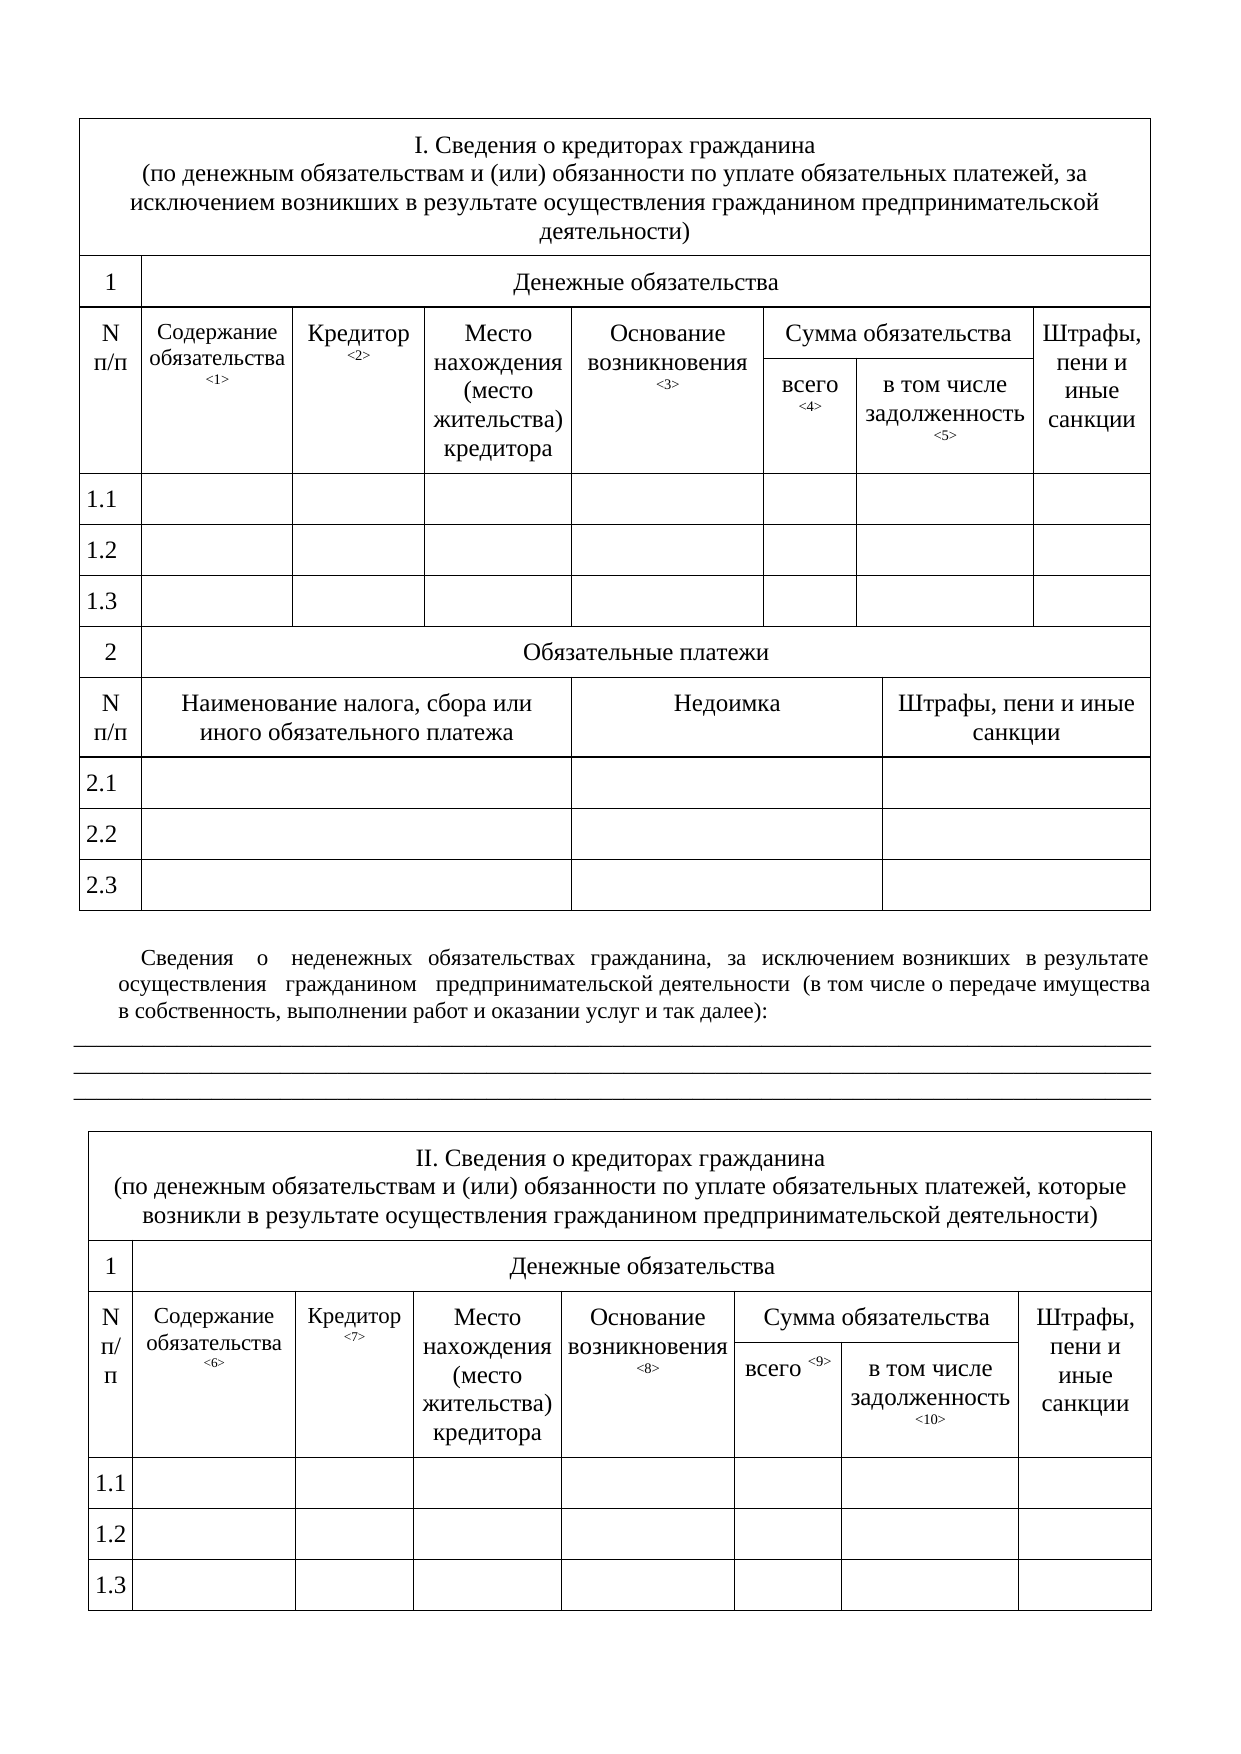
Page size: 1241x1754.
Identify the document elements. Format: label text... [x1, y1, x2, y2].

table_cell N п/п [80, 678, 141, 756]
table_cell [562, 1560, 734, 1610]
table_cell [1019, 1458, 1151, 1508]
table_cell [857, 576, 1033, 626]
table_cell [572, 758, 882, 807]
table_cell N п/п [89, 1292, 132, 1457]
table_cell [133, 1560, 295, 1610]
table_cell в том числе задолженность <10> [842, 1343, 1018, 1457]
table_cell [142, 576, 292, 626]
table_cell [1034, 525, 1150, 574]
table_cell [572, 525, 763, 574]
table_cell 2.2 [80, 809, 141, 858]
table_cell [842, 1560, 1018, 1610]
table_cell [142, 860, 571, 909]
table_cell [1034, 474, 1150, 523]
table_cell [572, 860, 882, 909]
table_cell [764, 576, 856, 626]
table_cell [296, 1458, 413, 1508]
table_cell Обязательные платежи [142, 627, 1150, 677]
table_cell [142, 525, 292, 574]
table_cell Место нахождения (место жительства) кредитора [414, 1292, 561, 1457]
table_cell Место нахождения (место жительства) кредитора [425, 308, 571, 472]
table_cell [883, 860, 1150, 909]
table_cell [293, 576, 424, 626]
table_cell всего <9> [735, 1343, 841, 1457]
table_cell 1 [80, 256, 141, 306]
table_cell Наименование налога, сбора или иного обязательного платежа [142, 678, 571, 756]
table_cell 1 [89, 1241, 132, 1291]
table_cell [562, 1458, 734, 1508]
table_cell [883, 809, 1150, 858]
table_cell [142, 474, 292, 523]
table_cell 2.3 [80, 860, 141, 909]
table_cell Основание возникновения <8> [562, 1292, 734, 1457]
table_cell N п/п [80, 308, 141, 472]
table_cell 1.3 [89, 1560, 132, 1610]
table_header II. Сведения о кредиторах гражданина (по денежным обязательствам и (или) обязанности по уплате обязательных платежей, которые возникли в результате осуществления гражданином предпринимательской деятельности) [89, 1132, 1151, 1239]
table_cell [842, 1458, 1018, 1508]
table_cell [764, 525, 856, 574]
text Сведения о неденежных обязательствах гражданина, за исключением возникших в результате осуществления гражданином предпринимательской деятельности (в том числе о передаче имущества в собственность, выполнении работ и оказании услуг и так далее): [118, 944, 1152, 1023]
table_cell 1.2 [80, 525, 141, 574]
table_cell [883, 758, 1150, 807]
table_cell [414, 1560, 561, 1610]
table_cell [293, 474, 424, 523]
table_cell всего <4> [764, 359, 856, 472]
table_cell [133, 1509, 295, 1559]
table_cell [414, 1509, 561, 1559]
table_cell [293, 525, 424, 574]
table_cell 1.1 [80, 474, 141, 523]
table_cell [857, 525, 1033, 574]
table_cell [764, 474, 856, 523]
table_cell Денежные обязательства [133, 1241, 1151, 1291]
table_cell [572, 474, 763, 523]
table_cell [1034, 576, 1150, 626]
table_cell [142, 758, 571, 807]
table_cell Штрафы, пени и иные санкции [1019, 1292, 1151, 1457]
text __________________________________________________________________________________________________________________________________________________________________________________________________________________________________________________________________________________________ [74, 1023, 1152, 1102]
table_cell 1.1 [89, 1458, 132, 1508]
table_cell [735, 1560, 841, 1610]
table_cell Сумма обязательства [764, 308, 1033, 357]
table_cell Недоимка [572, 678, 882, 756]
table_cell Основание возникновения <3> [572, 308, 763, 472]
table_cell 1.2 [89, 1509, 132, 1559]
table_cell 2.1 [80, 758, 141, 807]
table_cell 2 [80, 627, 141, 677]
table_cell [842, 1509, 1018, 1559]
table_cell Содержание обязательства <1> [142, 308, 292, 472]
table_cell [572, 576, 763, 626]
table_cell в том числе задолженность <5> [857, 359, 1033, 472]
table_cell [133, 1458, 295, 1508]
table_cell Штрафы, пени и иные санкции [883, 678, 1150, 756]
table_cell Штрафы, пени и иные санкции [1034, 308, 1150, 472]
table_cell [1019, 1509, 1151, 1559]
table_cell Денежные обязательства [142, 256, 1150, 306]
table_cell [735, 1509, 841, 1559]
table_header I. Сведения о кредиторах гражданина (по денежным обязательствам и (или) обязанности по уплате обязательных платежей, за исключением возникших в результате осуществления гражданином предпринимательской деятельности) [80, 119, 1150, 255]
table_cell [425, 576, 571, 626]
table_cell Содержание обязательства <6> [133, 1292, 295, 1457]
table_cell [735, 1458, 841, 1508]
table_cell [296, 1509, 413, 1559]
table_cell [296, 1560, 413, 1610]
table_cell [425, 474, 571, 523]
table_cell [1019, 1560, 1151, 1610]
table_cell [142, 809, 571, 858]
table_cell 1.3 [80, 576, 141, 626]
table_cell [857, 474, 1033, 523]
table_cell [425, 525, 571, 574]
table_cell [414, 1458, 561, 1508]
table_cell Кредитор <7> [296, 1292, 413, 1457]
table_cell [562, 1509, 734, 1559]
table_cell Кредитор <2> [293, 308, 424, 472]
table_cell [572, 809, 882, 858]
table_cell Сумма обязательства [735, 1292, 1018, 1342]
